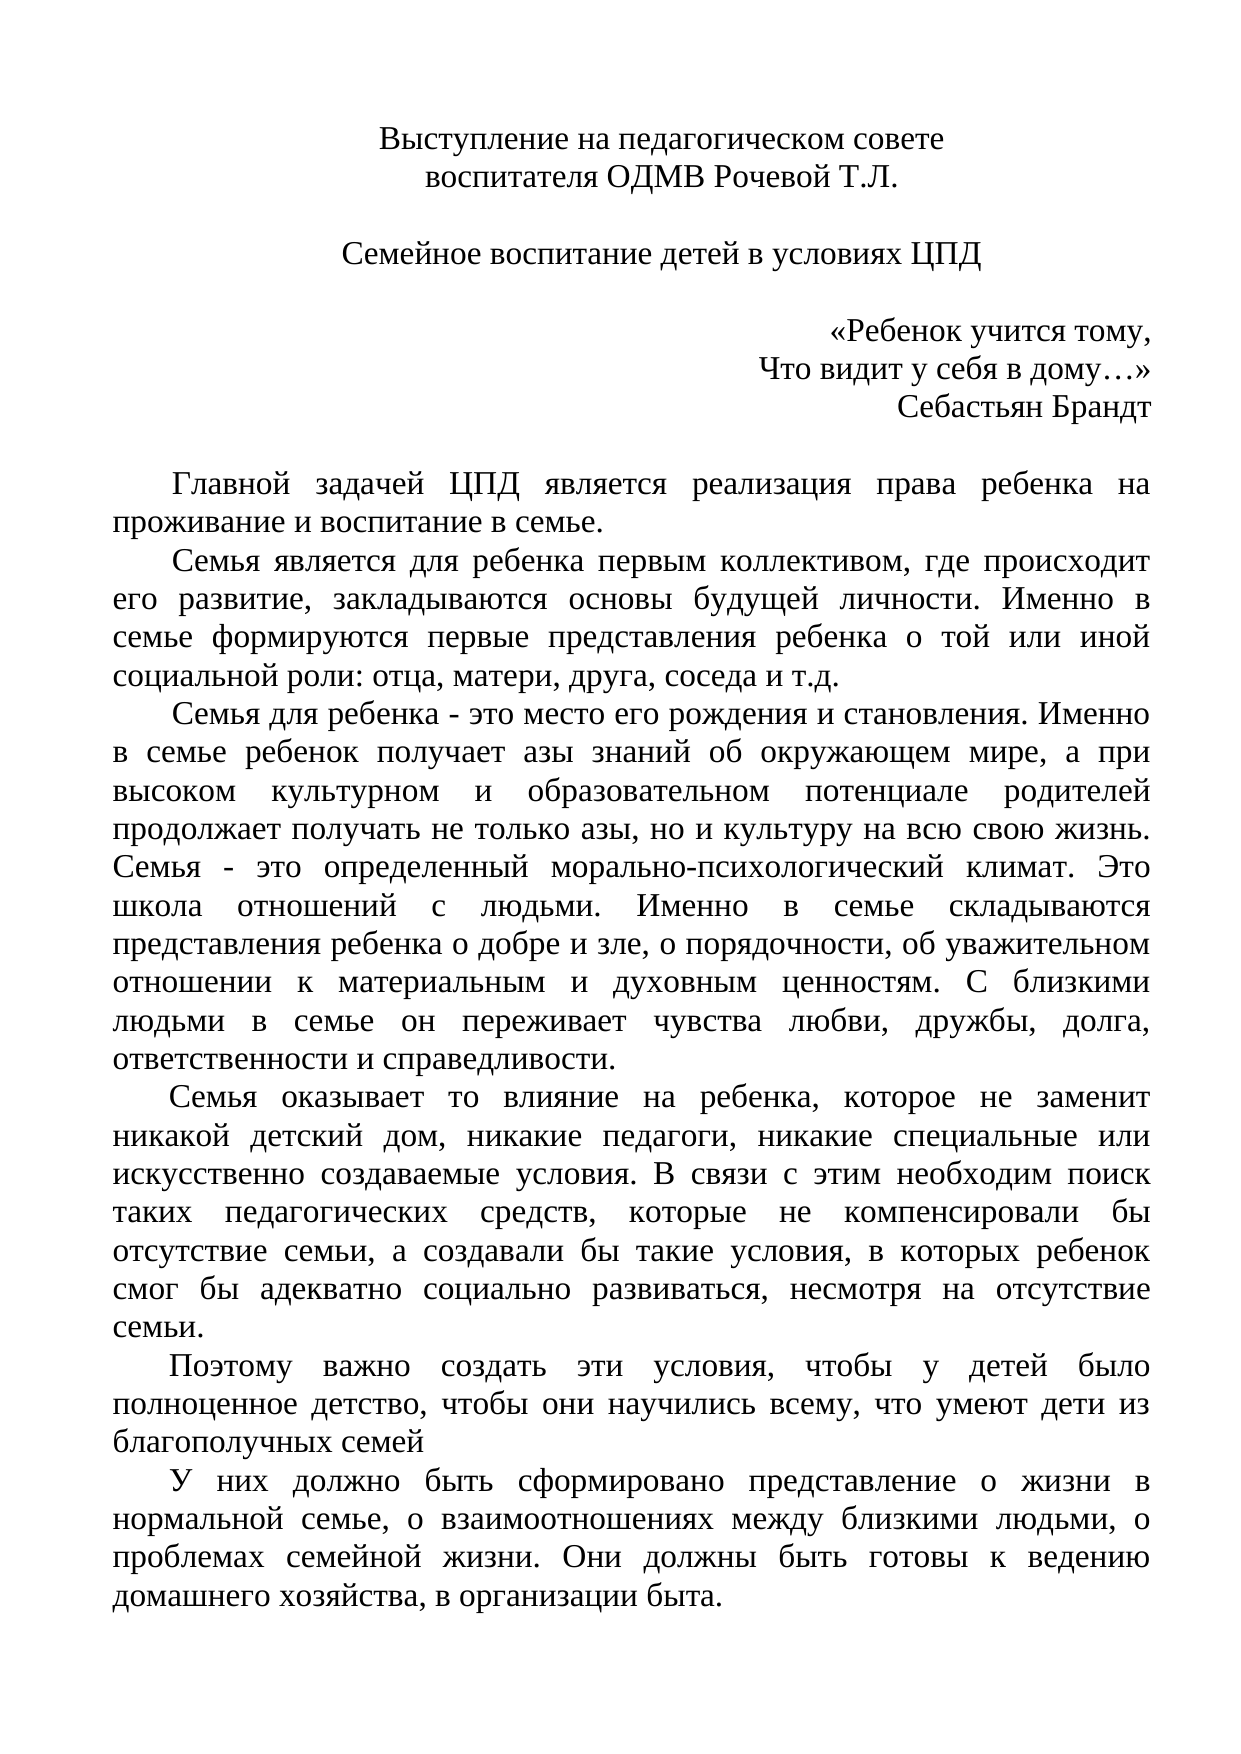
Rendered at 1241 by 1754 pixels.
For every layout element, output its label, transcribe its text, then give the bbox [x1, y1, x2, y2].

text Семья для ребенка - это место его рождения и становления. Именно в семье ребенок получает азы знаний об окружающем мире, а при высоком культурном и образовательном потенциале родителей продолжает получать не только азы, но и культуру на всю свою жизнь. Семья - это определенный морально-психологический климат. Это школа отношений с людьми. Именно в семье складываются представления ребенка о добре и зле, о порядочности, об уважительном отношении к материальным и духовным ценностям. С близкими людьми в семье он переживает чувства любви, дружбы, долга, ответственности и справедливости. [112, 693, 1152, 1076]
text Семейное воспитание детей в условиях ЦПД [112, 233, 1152, 271]
text Себастьян Брандт [112, 386, 1152, 425]
text Семья оказывает то влияние на ребенка, которое не заменит никакой детский дом, никакие педагоги, никакие специальные или искусственно создаваемые условия. В связи с этим необходим поиск таких педагогических средств, которые не компенсировали бы отсутствие семьи, а создавали бы такие условия, в которых ребенок смог бы адекватно социально развиваться, несмотря на отсутствие семьи. [112, 1076, 1152, 1345]
text Семья является для ребенка первым коллективом, где происходит его развитие, закладываются основы будущей личности. Именно в семье формируются первые представления ребенка о той или иной социальной роли: отца, матери, друга, соседа и т.д. [112, 540, 1152, 693]
text Выступление на педагогическом совете [112, 118, 1152, 156]
text Поэтому важно создать эти условия, чтобы у детей было полноценное детство, чтобы они научились всему, что умеют дети из благополучных семей [112, 1345, 1152, 1460]
text «Ребенок учится тому, [112, 310, 1152, 348]
text У них должно быть сформировано представление о жизни в нормальной семье, о взаимоотношениях между близкими людьми, о проблемах семейной жизни. Они должны быть готовы к ведению домашнего хозяйства, в организации быта. [112, 1460, 1152, 1613]
text Главной задачей ЦПД является реализация права ребенка на проживание и воспитание в семье. [112, 463, 1152, 540]
text воспитателя ОДМВ Рочевой Т.Л. [112, 156, 1152, 195]
text Что видит у себя в дому…» [112, 348, 1152, 386]
